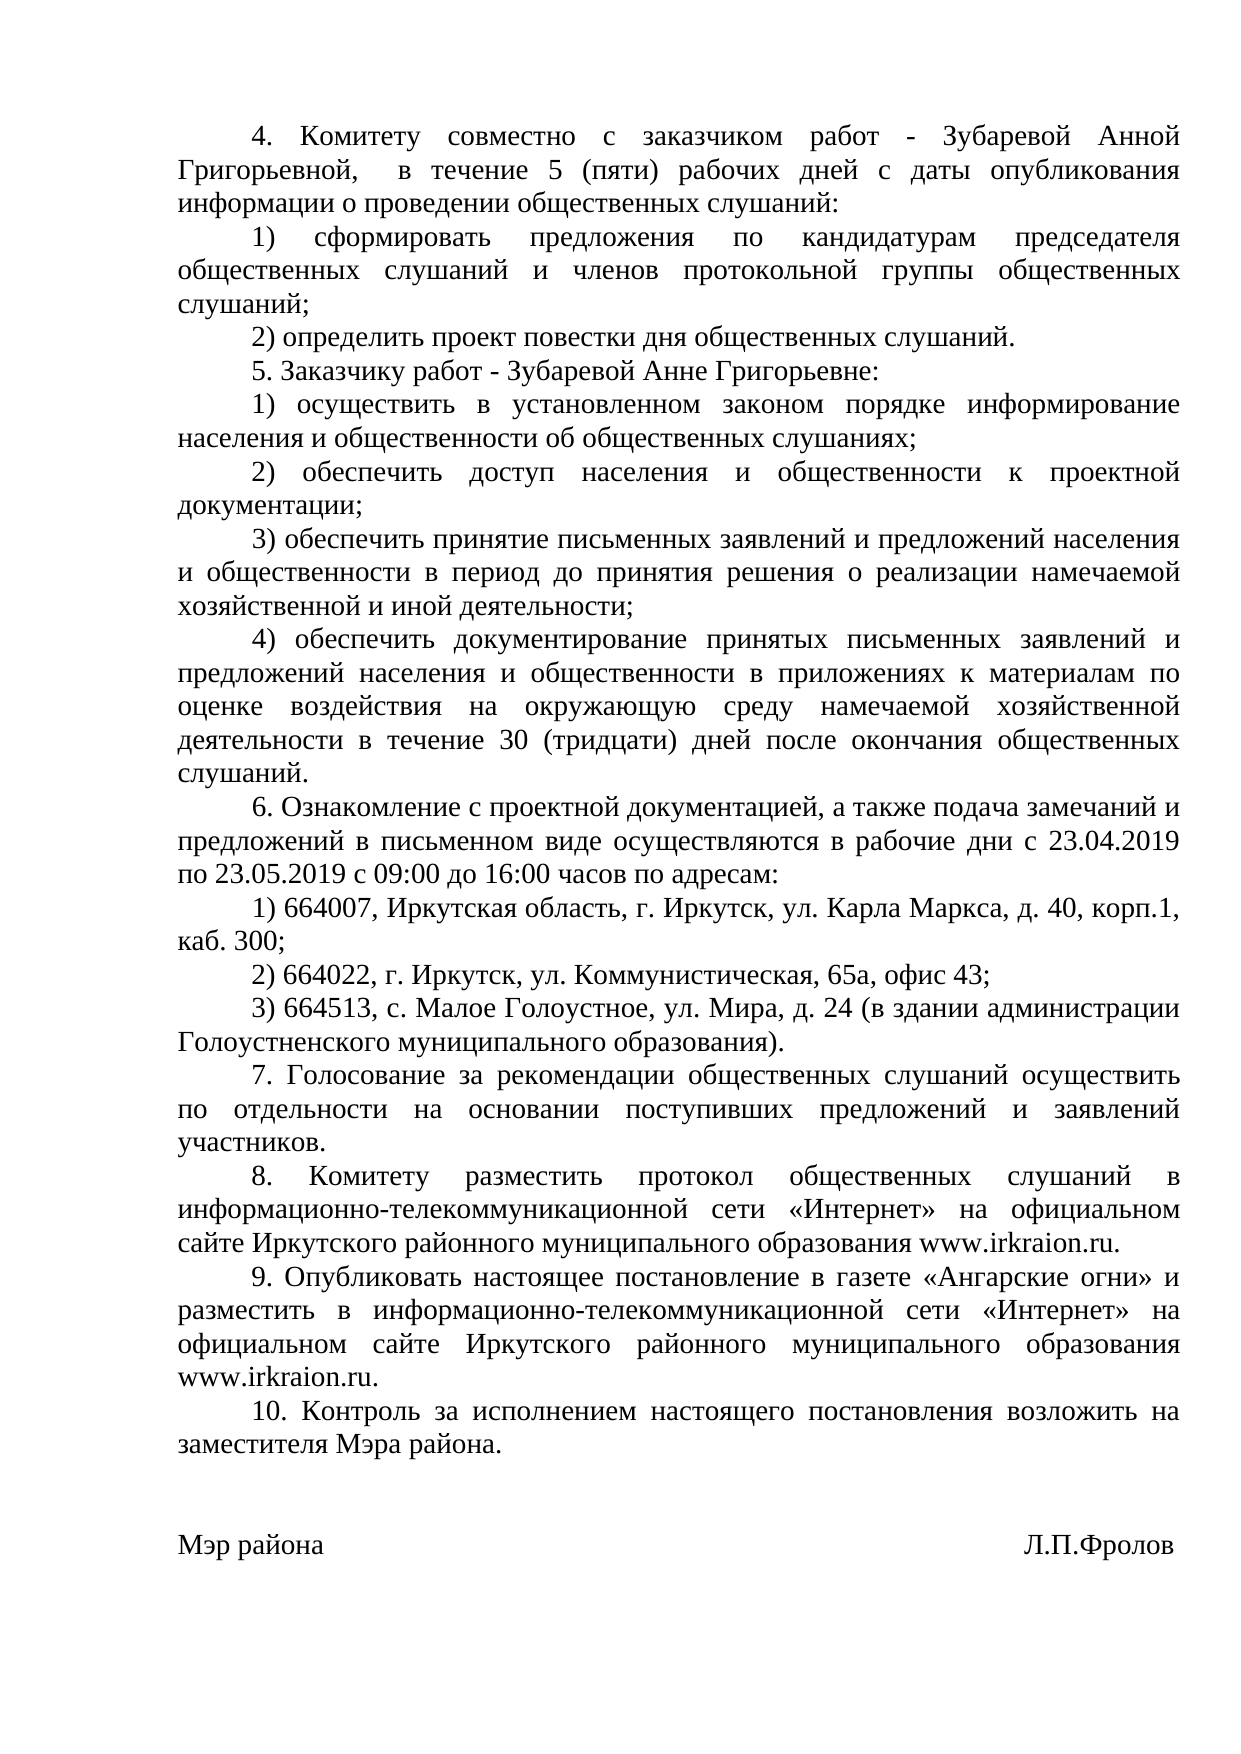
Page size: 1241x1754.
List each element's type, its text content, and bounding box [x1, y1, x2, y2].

text 8. Комитету разместить протокол общественных слушаний в информационно-телекоммуникационной сети «Интернет» на официальном сайте Иркутского районного муниципального образования www.irkraion.ru. [177, 1158, 1181, 1259]
text 10. Контроль за исполнением настоящего постановления возложить на заместителя Мэра района. [177, 1393, 1181, 1460]
list 2) обеспечить доступ населения и общественности к проектной документации; [177, 454, 1181, 521]
text 7. Голосование за рекомендации общественных слушаний осуществить по отдельности на основании поступивших предложений и заявлений участников. [177, 1057, 1181, 1158]
list 1) 664007, Иркутская область, г. Иркутск, ул. Карла Маркса, д. 40, корп.1, каб. 300; [177, 890, 1181, 957]
list 3) обеспечить принятие письменных заявлений и предложений населения и общественности в период до принятия решения о реализации намечаемой хозяйственной и иной деятельности; [177, 521, 1181, 621]
list 2) определить проект повестки дня общественных слушаний. [177, 319, 1181, 353]
list 5. Заказчику работ - Зубаревой Анне Григорьевне: [177, 353, 1181, 387]
list 4. Комитету совместно с заказчиком работ - Зубаревой Анной Григорьевной, в течение 5 (пяти) рабочих дней с даты опубликования информации о проведении общественных слушаний: [177, 118, 1181, 219]
list 1) сформировать предложения по кандидатурам председателя общественных слушаний и членов протокольной группы общественных слушаний; [177, 219, 1181, 319]
text 2) 664022, г. Иркутск, ул. Коммунистическая, 65а, офис 43; [177, 957, 1181, 990]
list 1) осуществить в установленном законом порядке информирование населения и общественности об общественных слушаниях; [177, 387, 1181, 454]
list Мэр района Л.П.Фролов [177, 1527, 1181, 1561]
list 6. Ознакомление с проектной документацией, а также подача замечаний и предложений в письменном виде осуществляются в рабочие дни с 23.04.2019 по 23.05.2019 с 09:00 до 16:00 часов по адресам: [177, 789, 1181, 890]
text 9. Опубликовать настоящее постановление в газете «Ангарские огни» и разместить в информационно-телекоммуникационной сети «Интернет» на официальном сайте Иркутского районного муниципального образования www.irkraion.ru. [177, 1259, 1181, 1393]
list 4) обеспечить документирование принятых письменных заявлений и предложений населения и общественности в приложениях к материалам по оценке воздействия на окружающую среду намечаемой хозяйственной деятельности в течение 30 (тридцати) дней после окончания общественных слушаний. [177, 621, 1181, 789]
text 3) 664513, с. Малое Голоустное, ул. Мира, д. 24 (в здании администрации Голоустненского муниципального образования). [177, 990, 1181, 1057]
